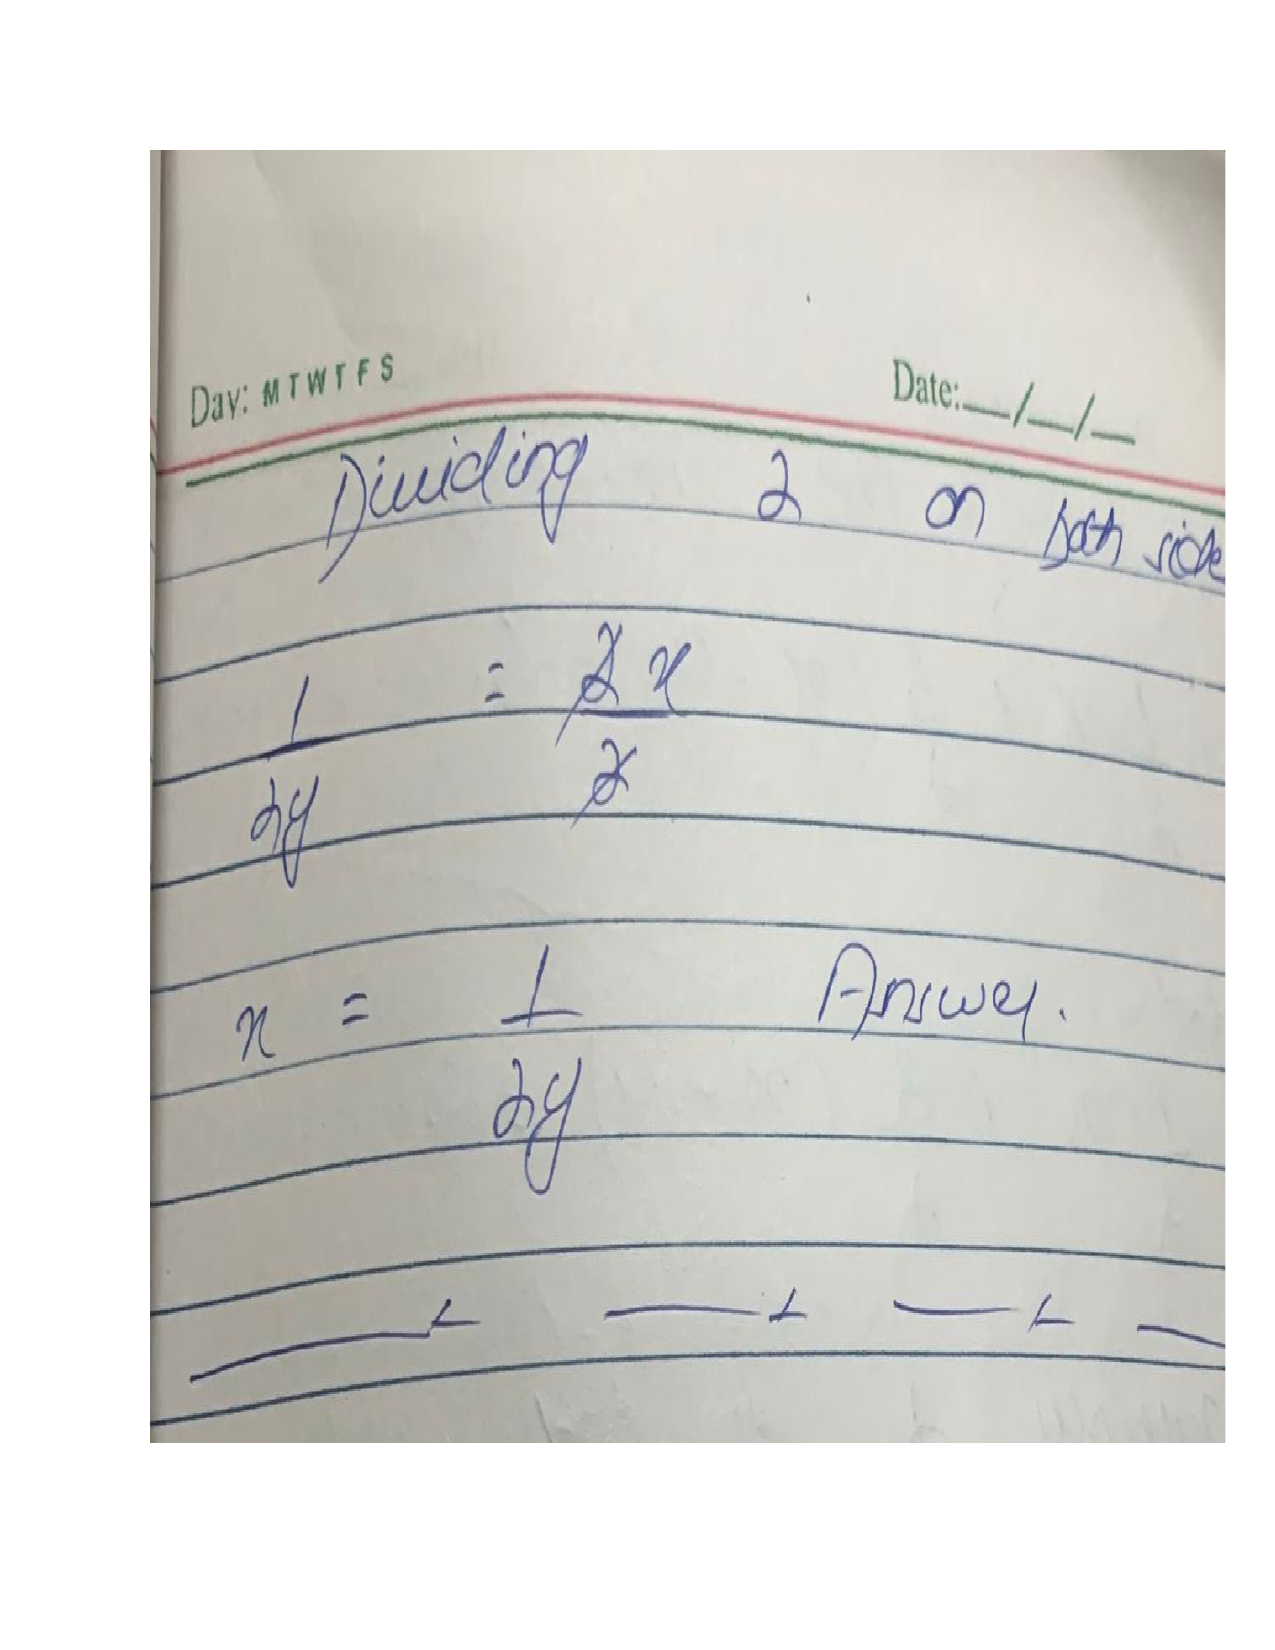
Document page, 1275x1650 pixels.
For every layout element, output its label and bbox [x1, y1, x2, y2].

picture [150, 150, 1226, 1443]
